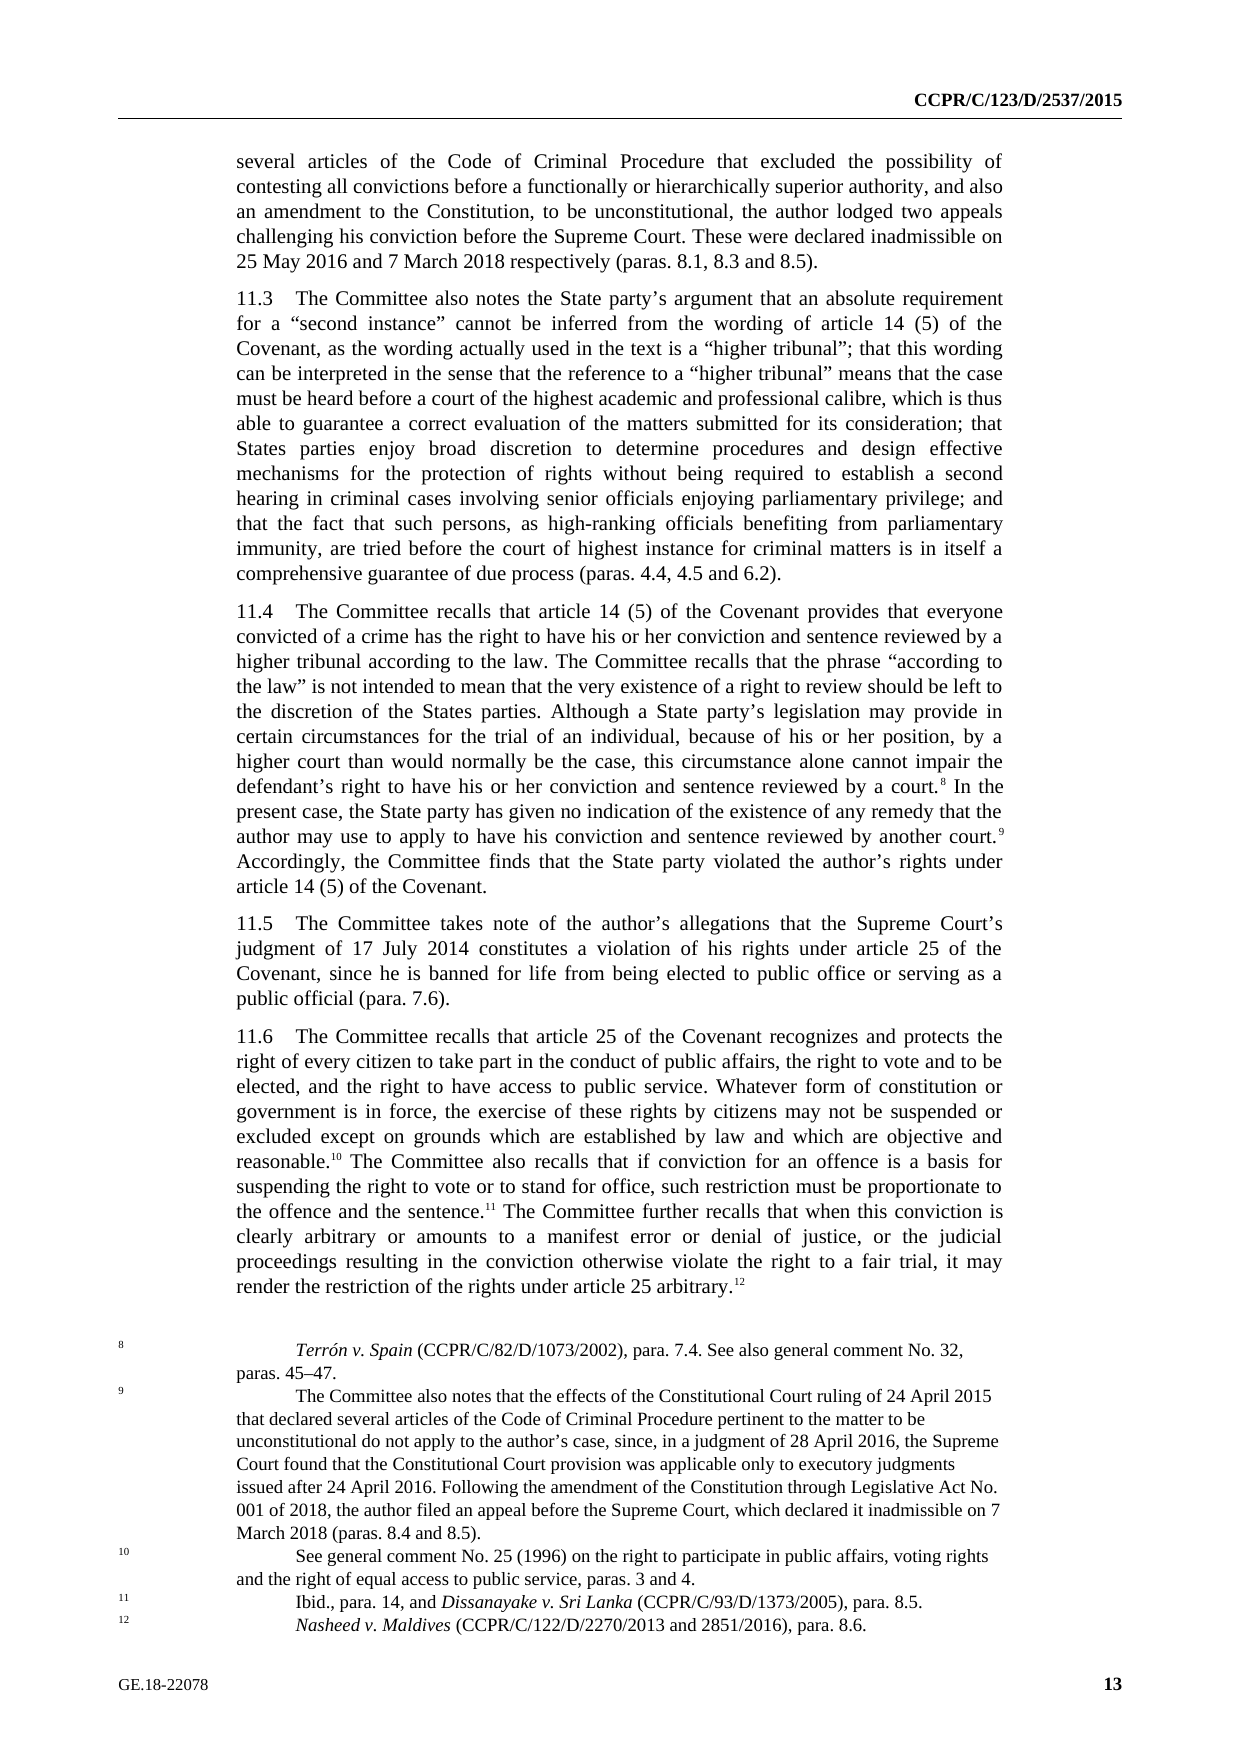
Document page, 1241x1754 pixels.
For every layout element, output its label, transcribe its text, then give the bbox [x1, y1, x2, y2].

text 11.3 The Committee also notes the State party’s argument that an absolute requirement for a “second instance” cannot be inferred from the wording of article 14 (5) of the Covenant, as the wording actually used in the text is a “higher tribunal”; that this wording can be interpreted in the sense that the reference to a “higher tribunal” means that the case must be heard before a court of the highest academic and professional calibre, which is thus able to guarantee a correct evaluation of the matters submitted for its consideration; that States parties enjoy broad discretion to determine procedures and design effective mechanisms for the protection of rights without being required to establish a second hearing in criminal cases involving senior officials enjoying parliamentary privilege; and that the fact that such persons, as high-ranking officials benefiting from parliamentary immunity, are tried before the court of highest instance for criminal matters is in itself a comprehensive guarantee of due process (paras. 4.4, 4.5 and 6.2). [236, 285, 1004, 585]
text 11.6 The Committee recalls that article 25 of the Covenant recognizes and protects the right of every citizen to take part in the conduct of public affairs, the right to vote and to be elected, and the right to have access to public service. Whatever form of constitution or government is in force, the exercise of these rights by citizens may not be suspended or excluded except on grounds which are established by law and which are objective and reasonable. The Committee also recalls that if conviction for an offence is a basis for suspending the right to vote or to stand for office, such restriction must be proportionate to the offence and the sentence. The Committee further recalls that when this conviction is clearly arbitrary or amounts to a manifest error or denial of justice, or the judicial proceedings resulting in the conviction otherwise violate the right to a fair trial, it may render the restriction of the rights under article 25 arbitrary. [236, 1023, 1004, 1298]
text 11.4 The Committee recalls that article 14 (5) of the Covenant provides that everyone convicted of a crime has the right to have his or her conviction and sentence reviewed by a higher tribunal according to the law. The Committee recalls that the phrase “according to the law” is not intended to mean that the very existence of a right to review should be left to the discretion of the States parties. Although a State party’s legislation may provide in certain circumstances for the trial of an individual, because of his or her position, by a higher court than would normally be the case, this circumstance alone cannot impair the defendant’s right to have his or her conviction and sentence reviewed by a court. In the present case, the State party has given no indication of the existence of any remedy that the author may use to apply to have his conviction and sentence reviewed by another court. Accordingly, the Committee finds that the State party violated the author’s rights under article 14 (5) of the Covenant. [236, 598, 1004, 898]
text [236, 148, 1004, 273]
text 11.5 The Committee takes note of the author’s allegations that the Supreme Court’s judgment of 17 July 2014 constitutes a violation of his rights under article 25 of the Covenant, since he is banned for life from being elected to public office or serving as a public official (para. 7.6). [236, 910, 1004, 1010]
